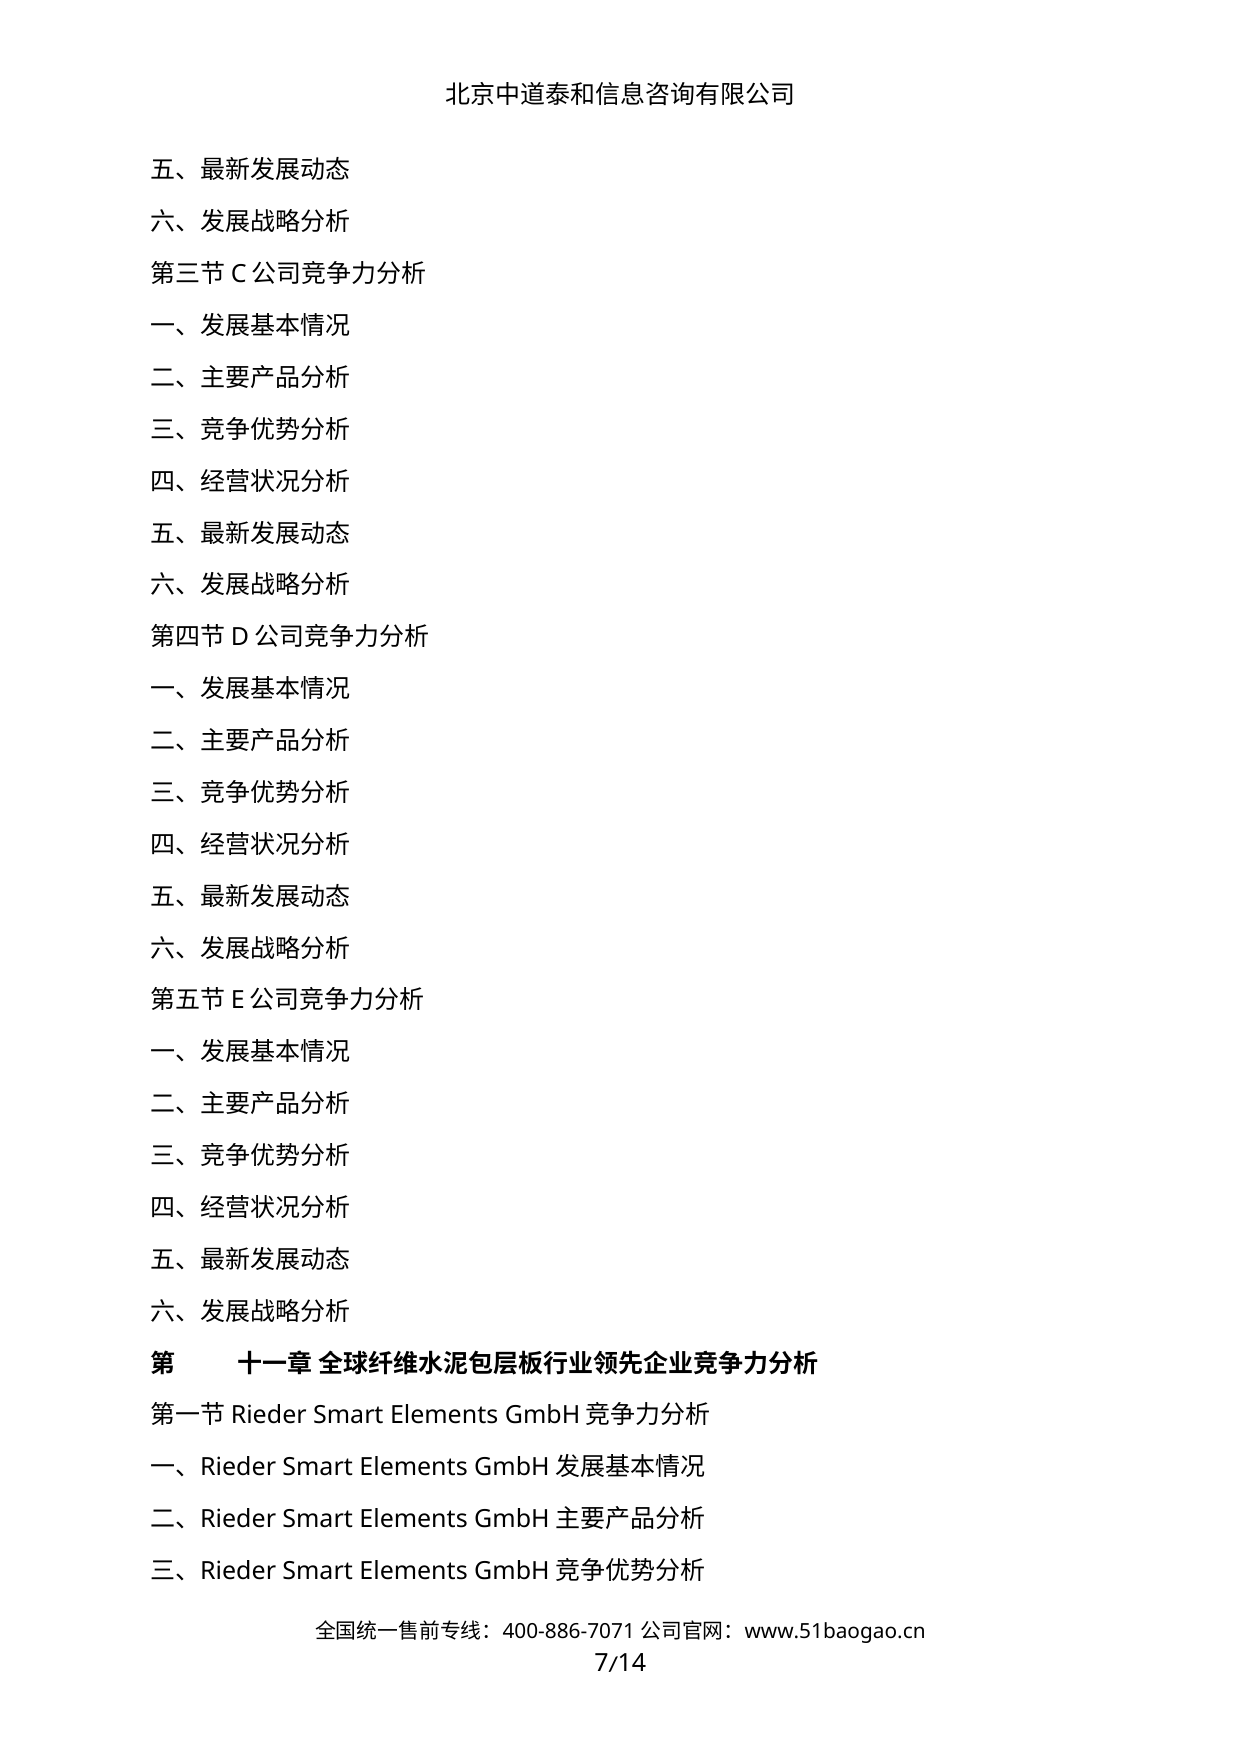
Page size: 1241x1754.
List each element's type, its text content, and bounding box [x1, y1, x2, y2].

text 六、发展战略分析 [150, 1291, 1090, 1327]
text 二、主要产品分析 [150, 721, 1090, 757]
text 五、最新发展动态 [150, 876, 1090, 912]
text 一、Rieder Smart Elements GmbH发展基本情况 [150, 1447, 1090, 1483]
text 二、主要产品分析 [150, 357, 1090, 394]
text 第五节 E公司竞争力分析 [150, 980, 1090, 1016]
text 六、发展战略分析 [150, 202, 1090, 238]
text 一、发展基本情况 [150, 1032, 1090, 1068]
text 六、发展战略分析 [150, 565, 1090, 601]
text 二、主要产品分析 [150, 1084, 1090, 1120]
text 五、最新发展动态 [150, 150, 1090, 186]
text 四、经营状况分析 [150, 824, 1090, 861]
text 五、最新发展动态 [150, 1239, 1090, 1276]
text 五、最新发展动态 [150, 513, 1090, 549]
text 三、竞争优势分析 [150, 1136, 1090, 1172]
text 第三节 C公司竞争力分析 [150, 254, 1090, 290]
text 第一节 Rieder Smart Elements GmbH竞争力分析 [150, 1395, 1090, 1431]
text 六、发展战略分析 [150, 928, 1090, 964]
text 四、经营状况分析 [150, 461, 1090, 497]
text 三、竞争优势分析 [150, 772, 1090, 809]
text 四、经营状况分析 [150, 1187, 1090, 1224]
text 二、Rieder Smart Elements GmbH主要产品分析 [150, 1499, 1090, 1535]
text 第四节 D公司竞争力分析 [150, 617, 1090, 653]
text 三、竞争优势分析 [150, 409, 1090, 446]
text 一、发展基本情况 [150, 669, 1090, 705]
text 第 十一章 全球纤维水泥包层板行业领先企业竞争力分析 [150, 1343, 1090, 1379]
text 一、发展基本情况 [150, 306, 1090, 342]
text 三、Rieder Smart Elements GmbH竞争优势分析 [150, 1551, 1090, 1587]
